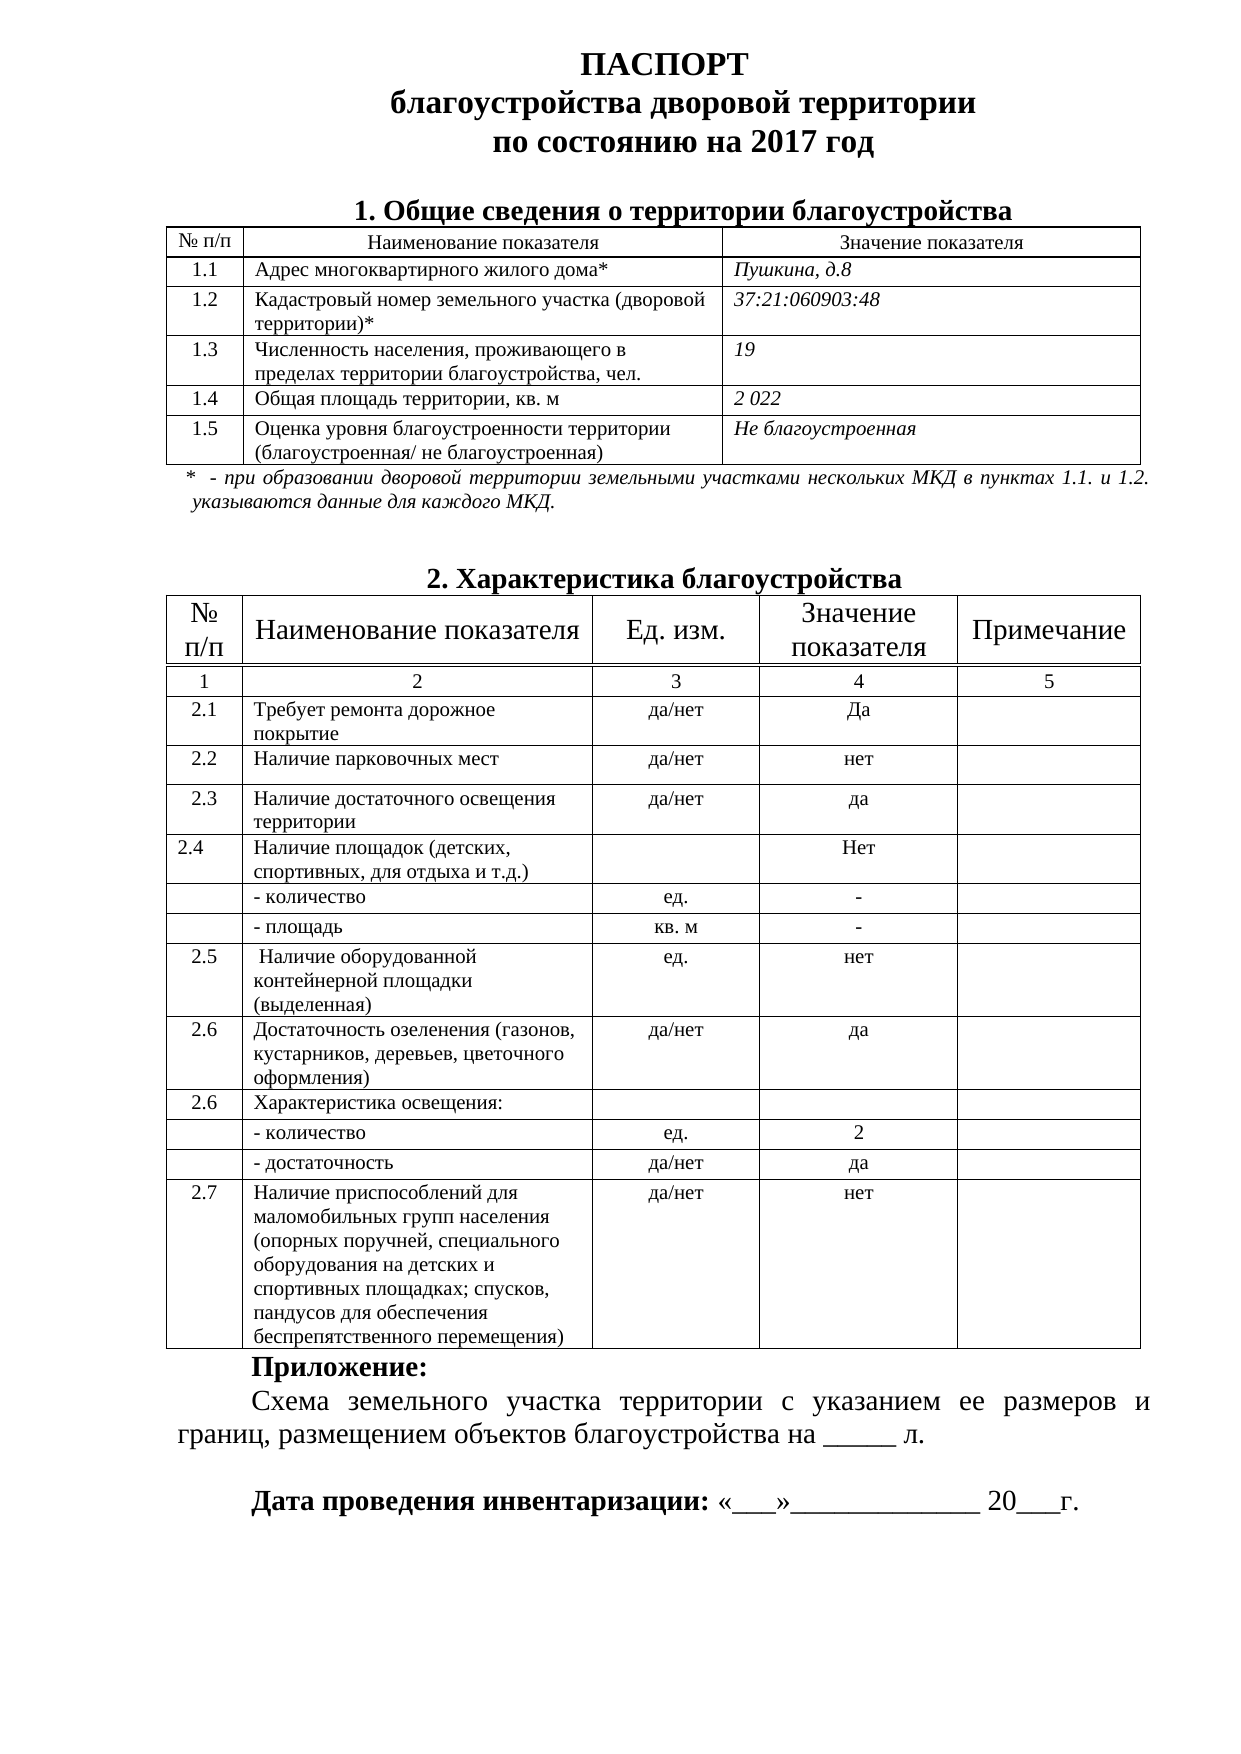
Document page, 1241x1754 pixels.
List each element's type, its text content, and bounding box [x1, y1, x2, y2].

table_cell Достаточность озеленения (газонов, кустарников, деревьев, цветочного оформления) [243, 1017, 592, 1089]
table_cell 1.1 [167, 258, 243, 286]
table_cell Оценка уровня благоустроенности территории (благоустроенная/ не благоустроенная) [244, 416, 722, 464]
table_cell 2 022 [723, 386, 1140, 414]
table_cell [593, 1090, 759, 1119]
table_header 4 [760, 667, 957, 696]
table_cell Требует ремонта дорожное покрытие [243, 697, 592, 745]
table_cell да [760, 785, 957, 833]
table_cell Наличие достаточного освещения территории [243, 785, 592, 833]
table_cell да/нет [593, 785, 759, 833]
table_cell [958, 785, 1140, 833]
text * - при образовании дворовой территории земельными участками нескольких МКД в пунктах 1.1. и 1.2. указываются данные для каждого МКД. [177, 465, 1152, 513]
table_cell [958, 746, 1140, 784]
table_header 1 [167, 667, 242, 696]
table_header Наименование показателя [244, 228, 722, 256]
table_cell Наличие парковочных мест [243, 746, 592, 784]
table_cell 2.6 [167, 1017, 242, 1089]
table_cell [167, 1150, 242, 1179]
table_cell Общая площадь территории, кв. м [244, 386, 722, 414]
table_cell 2.1 [167, 697, 242, 745]
table_cell да [760, 1017, 957, 1089]
table_cell - количество [243, 884, 592, 913]
table_cell Наличие площадок (детских, спортивных, для отдыха и т.д.) [243, 835, 592, 883]
table_cell [958, 1120, 1140, 1149]
table_cell - [760, 884, 957, 913]
table_cell Адрес многоквартирного жилого дома* [244, 258, 722, 286]
table_cell 1.3 [167, 336, 243, 384]
table_header Наименование показателя [243, 596, 592, 663]
table_cell [958, 1017, 1140, 1089]
table_cell да/нет [593, 697, 759, 745]
table_cell [958, 1150, 1140, 1179]
table_header 2 [243, 667, 592, 696]
text Дата проведения инвентаризации: «___»_____________ 20___г. [177, 1483, 1152, 1517]
table_cell 1.2 [167, 287, 243, 335]
table_cell нет [760, 1180, 957, 1348]
table_cell [593, 835, 759, 883]
table_header Ед. изм. [593, 596, 759, 663]
table_header Примечание [958, 596, 1140, 663]
table_cell [958, 944, 1140, 1016]
table_cell Не благоустроенная [723, 416, 1140, 464]
table_cell [958, 1090, 1140, 1119]
text ПАСПОРТ [177, 44, 1152, 83]
table_cell 2.6 [167, 1090, 242, 1119]
table_cell да/нет [593, 1150, 759, 1179]
table_cell [167, 914, 242, 942]
table_header № п/п [167, 228, 243, 256]
table_cell [167, 884, 242, 913]
table_cell [958, 1180, 1140, 1348]
table_cell 1.4 [167, 386, 243, 414]
table_cell [760, 1090, 957, 1119]
text 1. Общие сведения о территории благоустройства [215, 193, 1152, 226]
table_header 3 [593, 667, 759, 696]
text 2. Характеристика благоустройства [177, 561, 1152, 594]
table_cell Численность населения, проживающего в пределах территории благоустройства, чел. [244, 336, 722, 384]
text Приложение: [177, 1349, 1152, 1383]
table_cell да/нет [593, 1017, 759, 1089]
table_cell 37:21:060903:48 [723, 287, 1140, 335]
table_cell 2 [760, 1120, 957, 1149]
table_cell 2.3 [167, 785, 242, 833]
table_cell ед. [593, 944, 759, 1016]
table_cell ед. [593, 1120, 759, 1149]
table_cell 1.5 [167, 416, 243, 464]
text благоустройства дворовой территории [215, 83, 1152, 121]
table_cell 2.7 [167, 1180, 242, 1348]
table_cell - [760, 914, 957, 942]
table_cell [167, 1120, 242, 1149]
table_cell 19 [723, 336, 1140, 384]
table_cell 2.4 [167, 835, 242, 883]
table_cell да [760, 1150, 957, 1179]
table_header № п/п [167, 596, 242, 663]
table_header 5 [958, 667, 1140, 696]
table_cell Нет [760, 835, 957, 883]
table_cell нет [760, 944, 957, 1016]
table_cell Кадастровый номер земельного участка (дворовой территории)* [244, 287, 722, 335]
table_cell [958, 835, 1140, 883]
table_cell Да [760, 697, 957, 745]
table_cell 2.2 [167, 746, 242, 784]
table_cell - достаточность [243, 1150, 592, 1179]
table_cell 2.5 [167, 944, 242, 1016]
table_header Значение показателя [723, 228, 1140, 256]
table_cell Наличие приспособлений для маломобильных групп населения (опорных поручней, специального оборудования на детских и спортивных площадках; спусков, пандусов для обеспечения беспрепятственного перемещения) [243, 1180, 592, 1348]
table_cell кв. м [593, 914, 759, 942]
table_cell [958, 697, 1140, 745]
table_cell - количество [243, 1120, 592, 1149]
table_cell да/нет [593, 746, 759, 784]
table_header Значение показателя [760, 596, 957, 663]
table_cell - площадь [243, 914, 592, 942]
table_cell Пушкина, д.8 [723, 258, 1140, 286]
table_cell Наличие оборудованной контейнерной площадки (выделенная) [243, 944, 592, 1016]
table_cell [958, 884, 1140, 913]
table_cell да/нет [593, 1180, 759, 1348]
table_cell [958, 914, 1140, 942]
text Схема земельного участка территории с указанием ее размеров и границ, размещением объектов благоустройства на _____ л. [177, 1383, 1152, 1450]
table_cell нет [760, 746, 957, 784]
table_cell ед. [593, 884, 759, 913]
text по состоянию на 2017 год [215, 121, 1152, 159]
table_cell Характеристика освещения: [243, 1090, 592, 1119]
